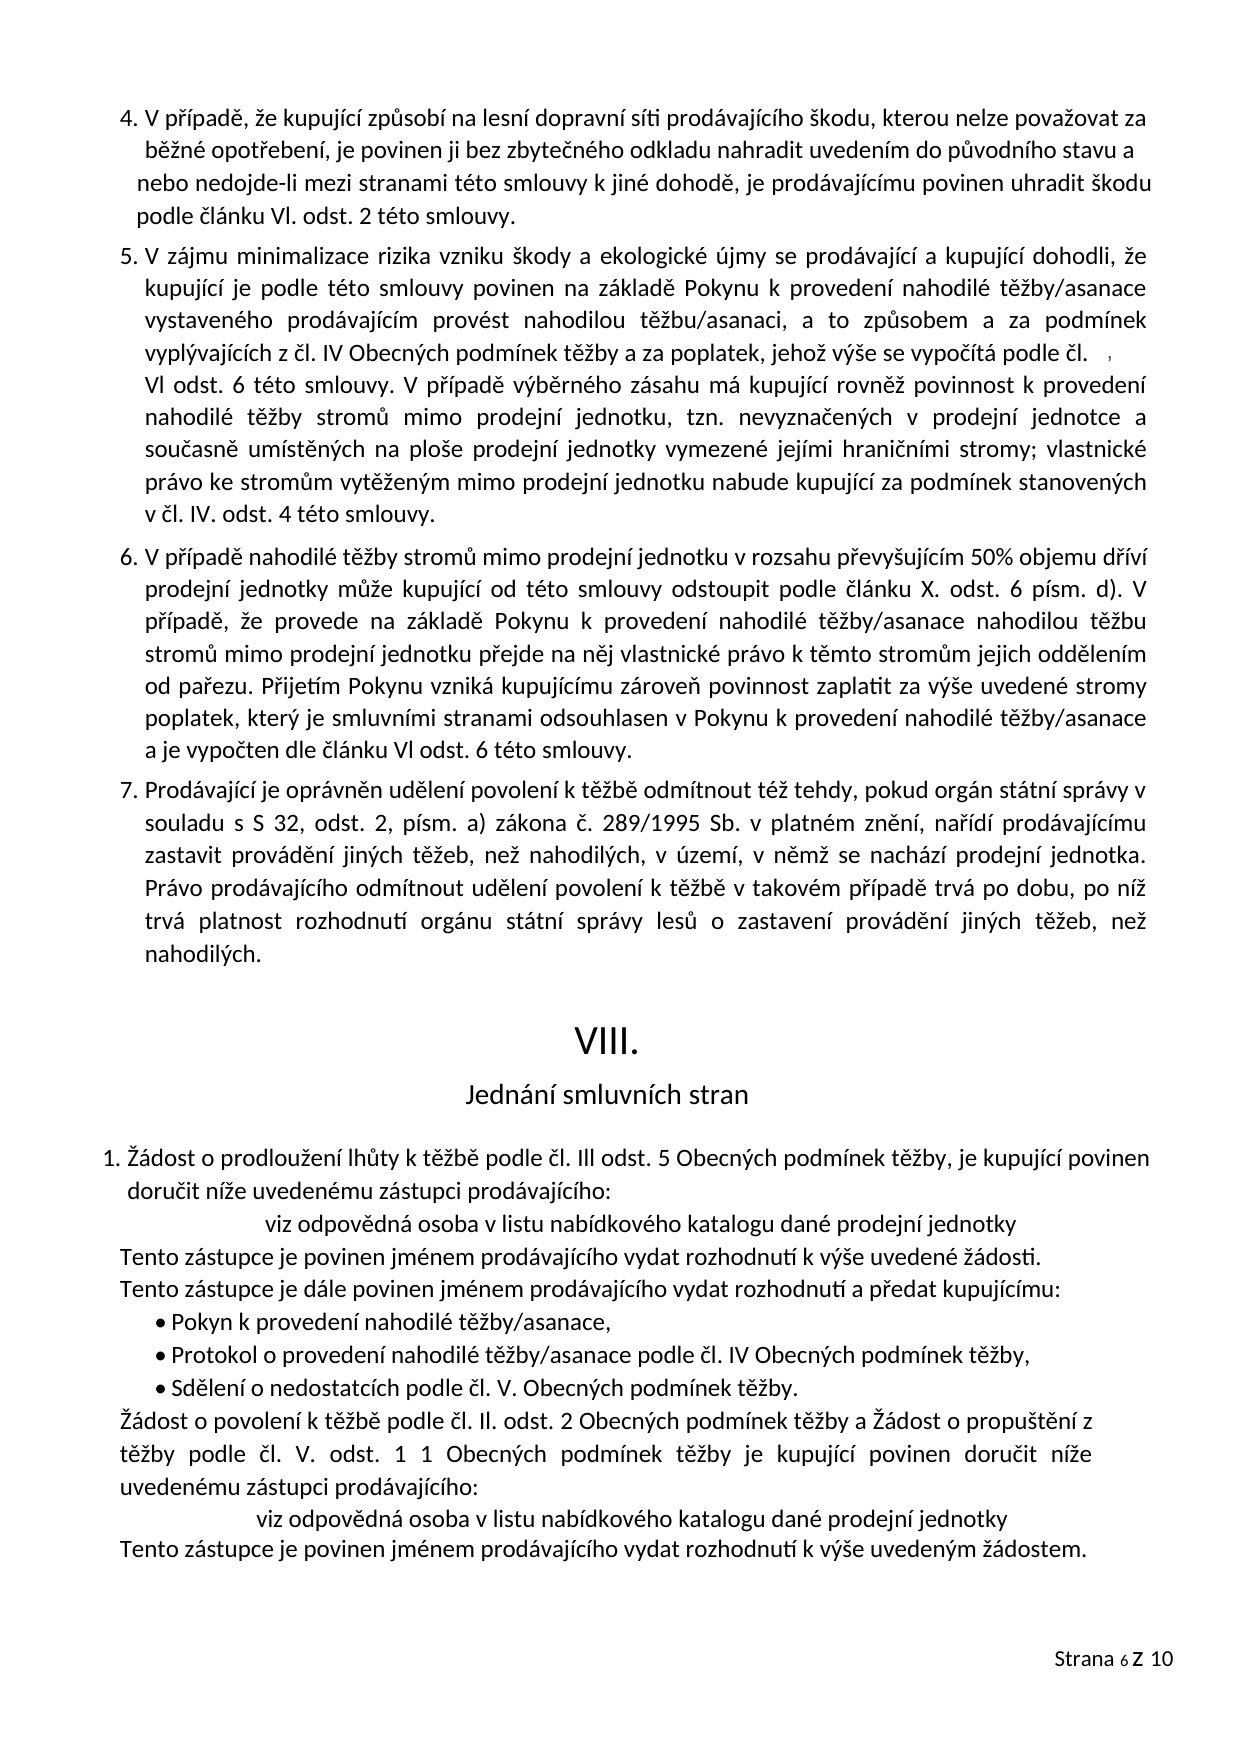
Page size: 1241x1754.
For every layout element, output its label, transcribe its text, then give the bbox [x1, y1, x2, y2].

text viz odpovědná osoba v listu nabídkového katalogu dané prodejní jednotky [265, 1208, 1153, 1238]
list Protokol o provedení nahodilé těžby/asanace podle čl. IV Obecných podmínek těžby, [154, 1339, 1153, 1370]
list V případě, že kupující způsobí na lesní dopravní síti prodávajícího škodu, kterou nelze považovat za běžné opotřebení, je povinen ji bez zbytečného odkladu nahradit uvedením do původního stavu a [119, 102, 1148, 165]
list V případě nahodilé těžby stromů mimo prodejní jednotku v rozsahu převyšujícím 50% objemu dříví prodejní jednotky může kupující od této smlouvy odstoupit podle článku X. odst. 6 písm. d). V případě, že provede na základě Pokynu k provedení nahodilé těžby/asanace nahodilou těžbu stromů mimo prodejní jednotku přejde na něj vlastnické právo k těmto stromům jejich oddělením od pařezu. Přijetím Pokynu vzniká kupujícímu zároveň povinnost zaplatit za výše uvedené stromy poplatek, který je smluvními stranami odsouhlasen v Pokynu k provedení nahodilé těžby/asanace a je vypočten dle článku Vl odst. 6 této smlouvy. [119, 541, 1148, 765]
list V zájmu minimalizace rizika vzniku škody a ekologické újmy se prodávající a kupující dohodli, že kupující je podle této smlouvy povinen na základě Pokynu k provedení nahodilé těžby/asanace vystaveného prodávajícím provést nahodilou těžbu/asanaci, a to způsobem a za podmínek vyplývajících z čl. IV Obecných podmínek těžby a za poplatek, jehož výše se vypočítá podle čl. Vl odst. 6 této smlouvy. V případě výběrného zásahu má kupující rovněž povinnost k provedení nahodilé těžby stromů mimo prodejní jednotku, tzn. nevyznačených v prodejní jednotce a současně umístěných na ploše prodejní jednotky vymezené jejími hraničními stromy; vlastnické právo ke stromům vytěženým mimo prodejní jednotku nabude kupující za podmínek stanovených v čl. IV. odst. 4 této smlouvy. [119, 240, 1148, 529]
text nebo nedojde-li mezi stranami této smlouvy k jiné dohodě, je prodávajícímu povinen uhradit škodu podle článku Vl. odst. 2 této smlouvy. [136, 168, 1153, 231]
text viz odpovědná osoba v listu nabídkového katalogu dané prodejní jednotky [99, 1504, 1165, 1533]
text Tento zástupce je povinen jménem prodávajícího vydat rozhodnutí k výše uvedené žádosti. [119, 1241, 1153, 1271]
text Tento zástupce je povinen jménem prodávajícího vydat rozhodnutí k výše uvedeným žádostem. [119, 1533, 1153, 1563]
list Sdělení o nedostatcích podle čl. V. Obecných podmínek těžby. [154, 1372, 1153, 1403]
list Žádost o prodloužení lhůty k těžbě podle čl. Ill odst. 5 Obecných podmínek těžby, je kupující povinen doručit níže uvedenému zástupci prodávajícího: [102, 1142, 1153, 1205]
text Jednání smluvních stran [100, 1076, 1115, 1112]
list Pokyn k provedení nahodilé těžby/asanace, [154, 1307, 1153, 1337]
text Žádost o povolení k těžbě podle čl. Il. odst. 2 Obecných podmínek těžby a Žádost o propuštění z těžby podle čl. V. odst. 1 1 Obecných podmínek těžby je kupující povinen doručit níže uvedenému zástupci prodávajícího: [119, 1405, 1094, 1502]
list Prodávající je oprávněn udělení povolení k těžbě odmítnout též tehdy, pokud orgán státní správy v souladu s S 32, odst. 2, písm. a) zákona č. 289/1995 Sb. v platném znění, nařídí prodávajícímu zastavit provádění jiných těžeb, než nahodilých, v území, v němž se nachází prodejní jednotka. Právo prodávajícího odmítnout udělení povolení k těžbě v takovém případě trvá po dobu, po níž trvá platnost rozhodnutí orgánu státní správy lesů o zastavení provádění jiných těžeb, než nahodilých. [119, 774, 1148, 969]
text VIII. [96, 1014, 1118, 1064]
text Tento zástupce je dále povinen jménem prodávajícího vydat rozhodnutí a předat kupujícímu: [119, 1274, 1153, 1304]
